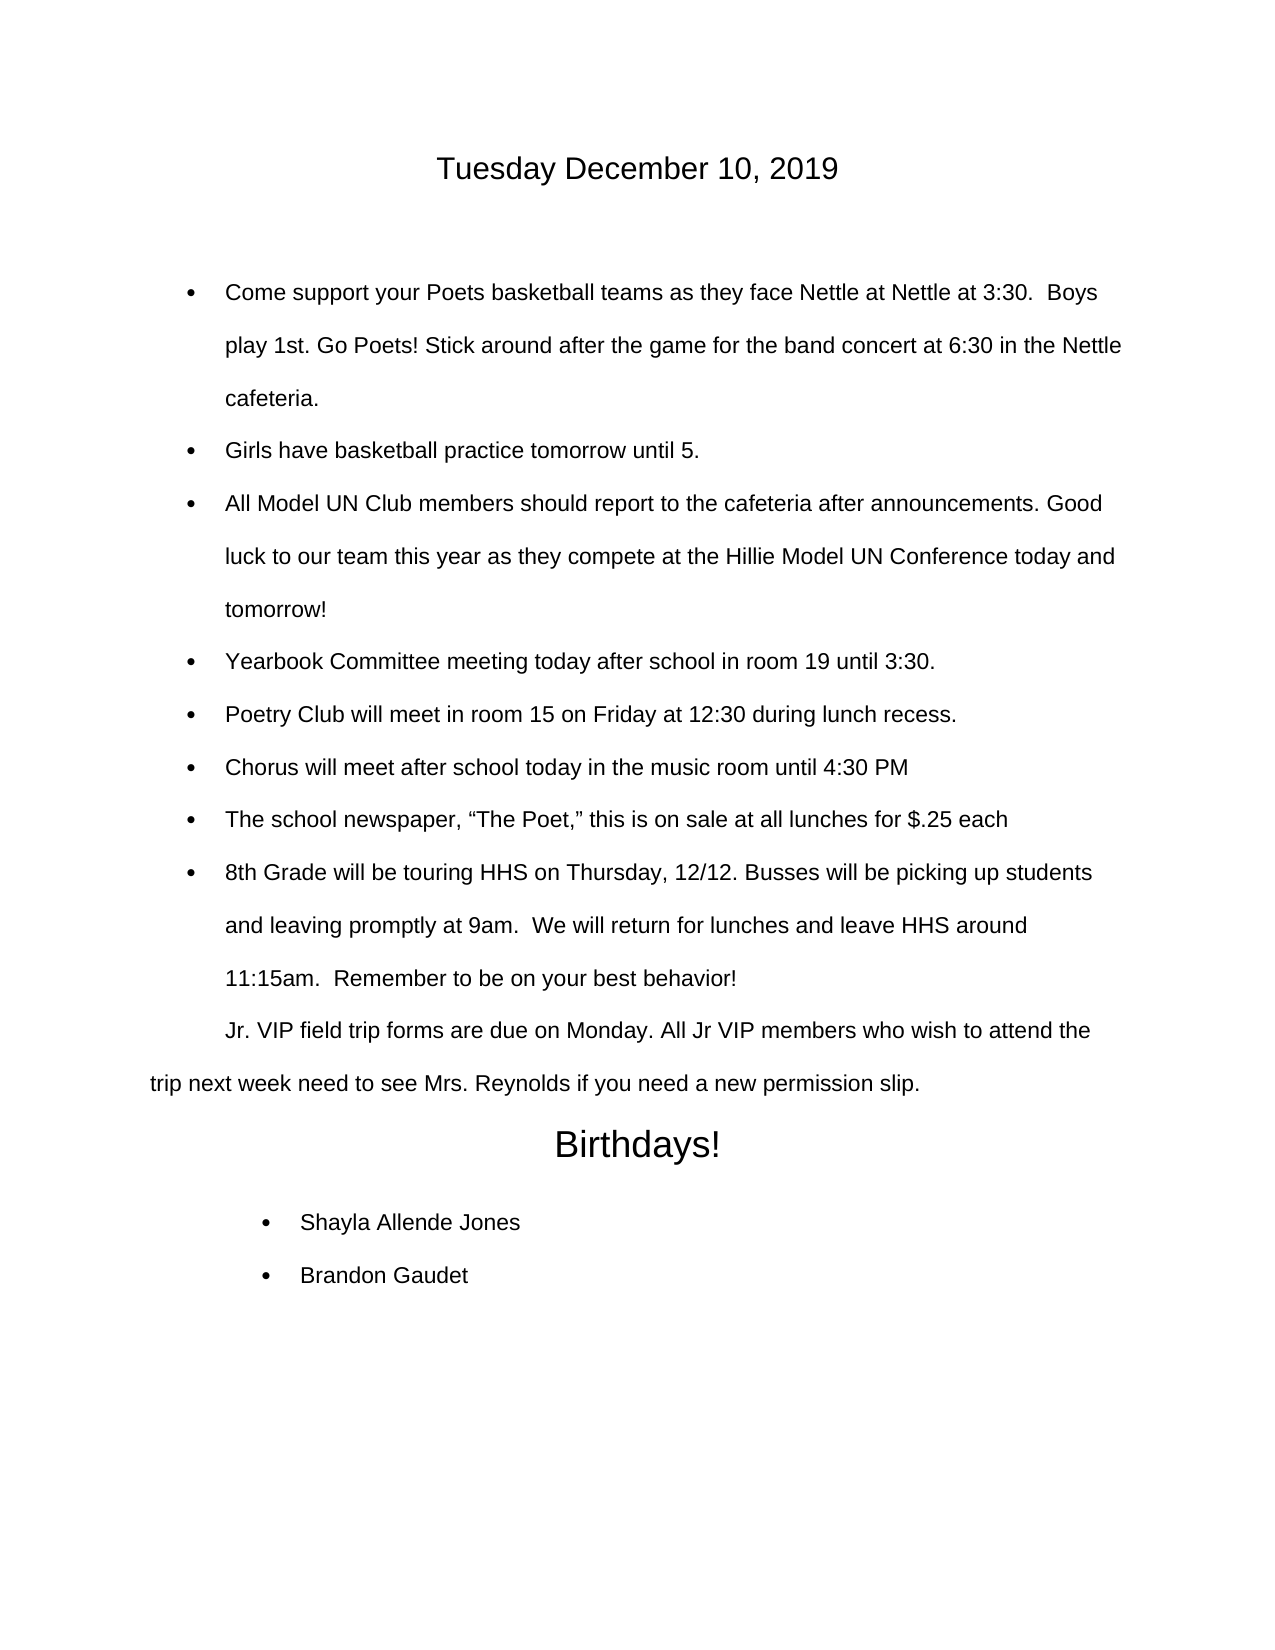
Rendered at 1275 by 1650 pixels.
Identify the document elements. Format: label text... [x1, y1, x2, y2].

list 8th Grade will be touring HHS on Thursday, 12/12. Busses will be picking up students and leaving promptly at 9am. We will return for lunches and leave HHS around 11:15am. Remember to be on your best behavior! [187, 859, 1125, 991]
text Jr. VIP field trip forms are due on Monday. All Jr VIP members who wish to attend the trip next week need to see Mrs. Reynolds if you need a new permission slip. [150, 1017, 1125, 1096]
list Shayla Allende Jones [262, 1209, 1125, 1235]
text Birthdays! [150, 1123, 1125, 1166]
list Come support your Poets basketball teams as they face Nettle at Nettle at 3:30. Boys play 1st. Go Poets! Stick around after the game for the band concert at 6:30 in the Nettle cafeteria. [187, 279, 1125, 411]
list Yearbook Committee meeting today after school in room 19 until 3:30. [187, 648, 1125, 675]
list Chorus will meet after school today in the music room until 4:30 PM [187, 754, 1125, 780]
text Tuesday December 10, 2019 [150, 150, 1125, 186]
list The school newspaper, “The Poet,” this is on sale at all lunches for $.25 each [187, 806, 1125, 833]
list Brandon Gaudet [262, 1262, 1125, 1288]
list Girls have basketball practice tomorrow until 5. [187, 437, 1125, 464]
list All Model UN Club members should report to the cafeteria after announcements. Good luck to our team this year as they compete at the Hillie Model UN Conference today and tomorrow! [187, 490, 1125, 622]
list Poetry Club will meet in room 15 on Friday at 12:30 during lunch recess. [187, 701, 1125, 727]
